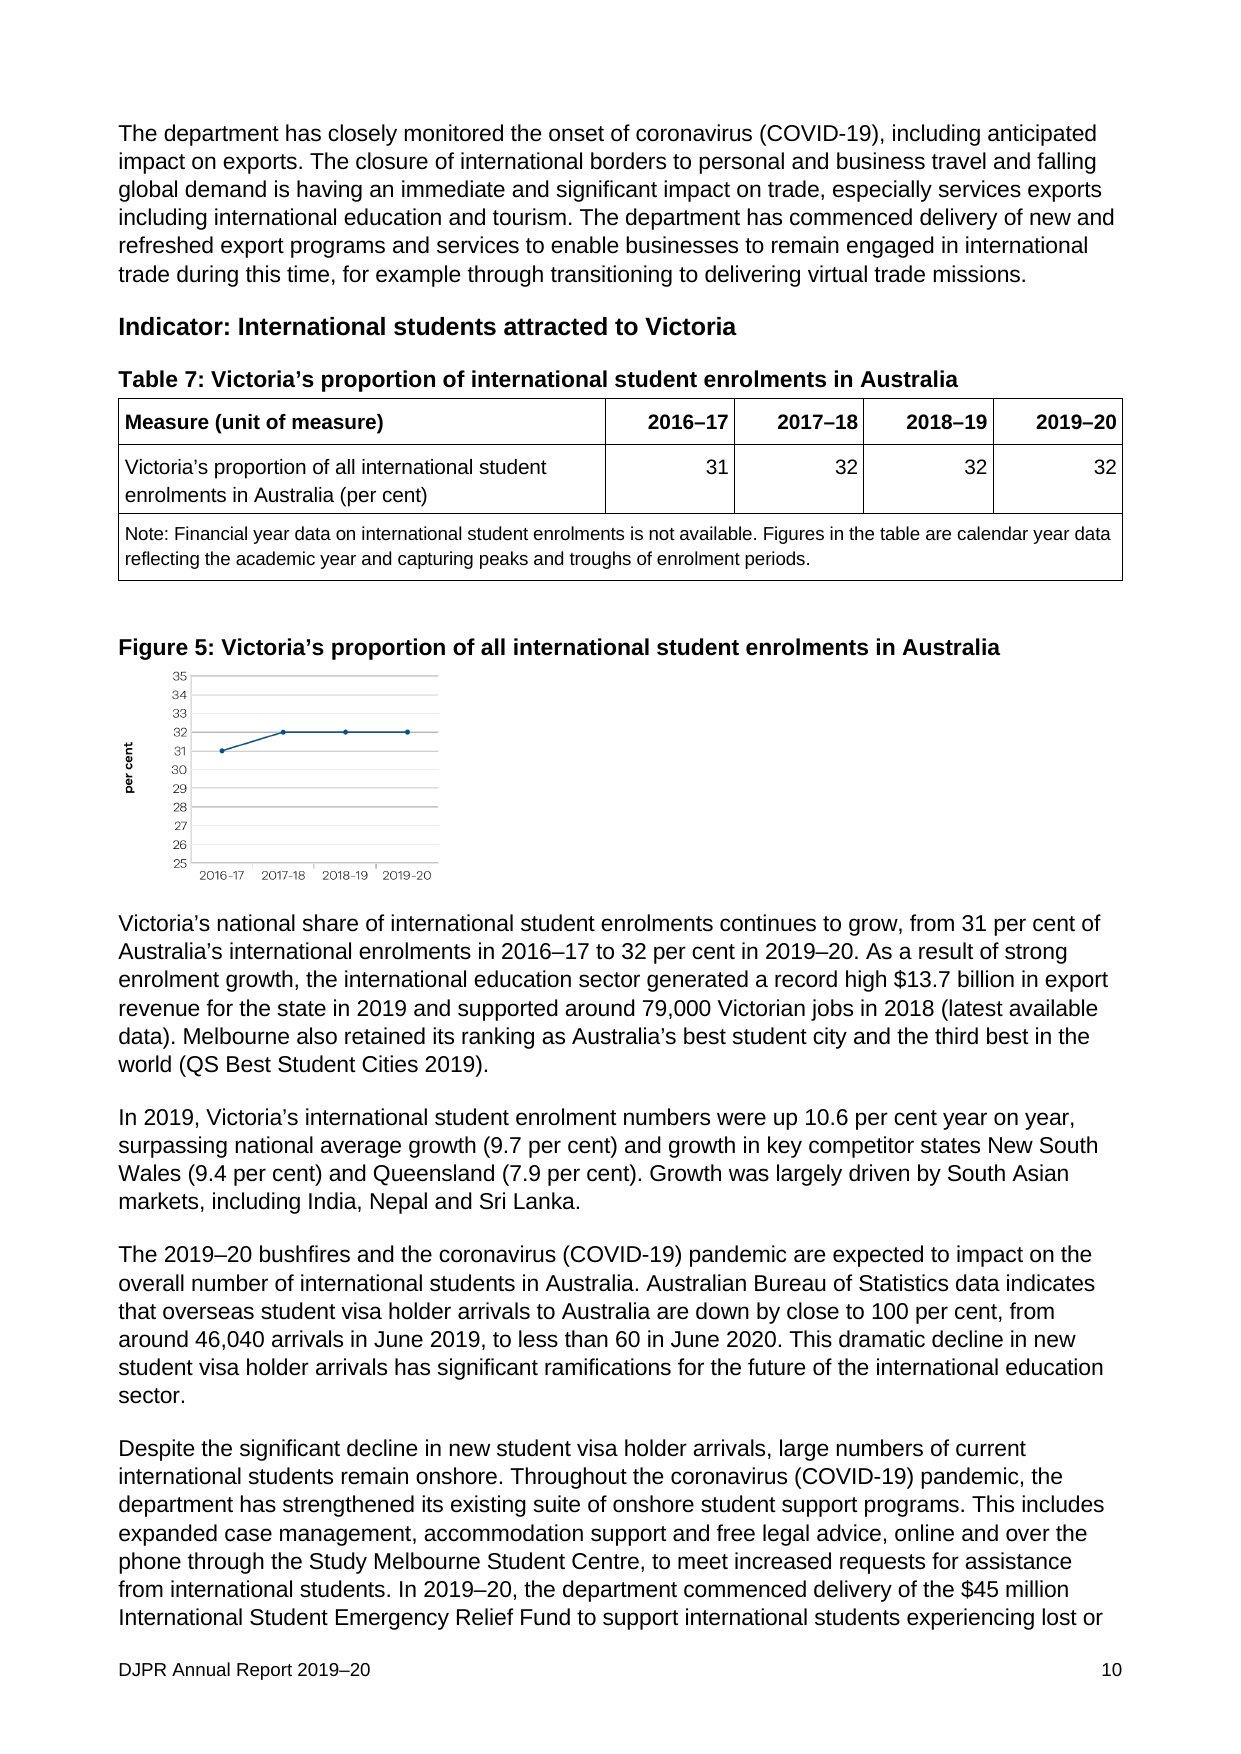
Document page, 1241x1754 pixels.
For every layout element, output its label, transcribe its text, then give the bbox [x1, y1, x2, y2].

text Victoria’s national share of international student enrolments continues to grow, from 31 per cent of Australia’s international enrolments in 2016–17 to 32 per cent in 2019–20. As a result of strong enrolment growth, the international education sector generated a record high $13.7 billion in export revenue for the state in 2019 and supported around 79,000 Victorian jobs in 2018 (latest available data). Melbourne also retained its ranking as Australia’s best student city and the third best in the world (QS Best Student Cities 2019). [118, 908, 1122, 1077]
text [118, 1433, 1122, 1630]
text The 2019–20 bushfires and the coronavirus (COVID-19) pandemic are expected to impact on the overall number of international students in Australia. Australian Bureau of Statistics data indicates that overseas student visa holder arrivals to Australia are down by close to 100 per cent, from around 46,040 arrivals in June 2019, to less than 60 in June 2020. This dramatic decline in new student visa holder arrivals has significant ramifications for the future of the international education sector. [118, 1240, 1122, 1408]
text The department has closely monitored the onset of coronavirus (COVID-19), including anticipated impact on exports. The closure of international borders to personal and business travel and falling global demand is having an immediate and significant impact on trade, especially services exports including international education and tourism. The department has commenced delivery of new and refreshed export programs and services to enable businesses to remain engaged in international trade during this time, for example through transitioning to delivering virtual trade missions. [118, 118, 1122, 287]
subtitle Table 7: Victoria’s proportion of international student enrolments in Australia [118, 366, 1122, 392]
subtitle Figure 5: Victoria’s proportion of all international student enrolments in Australia [118, 634, 1122, 660]
table_header Measure (unit of measure) [119, 399, 605, 443]
table_header 2018–19 [864, 399, 993, 443]
table_cell 32 [735, 445, 863, 513]
table_header 2017–18 [735, 399, 863, 443]
table_cell 32 [864, 445, 993, 513]
subtitle Indicator: International students attracted to Victoria [118, 312, 1122, 341]
picture [118, 666, 445, 884]
table_cell 32 [994, 445, 1122, 513]
table_header 2016–17 [606, 399, 734, 443]
table_cell 31 [606, 445, 734, 513]
text In 2019, Victoria’s international student enrolment numbers were up 10.6 per cent year on year, surpassing national average growth (9.7 per cent) and growth in key competitor states New South Wales (9.4 per cent) and Queensland (7.9 per cent). Growth was largely driven by South Asian markets, including India, Nepal and Sri Lanka. [118, 1102, 1122, 1215]
table_cell Note: Financial year data on international student enrolments is not available. Figures in the table are calendar year data reflecting the academic year and capturing peaks and troughs of enrolment periods. [119, 514, 1122, 580]
table_cell Victoria’s proportion of all international student enrolments in Australia (per cent) [119, 445, 605, 513]
table_header 2019–20 [994, 399, 1122, 443]
